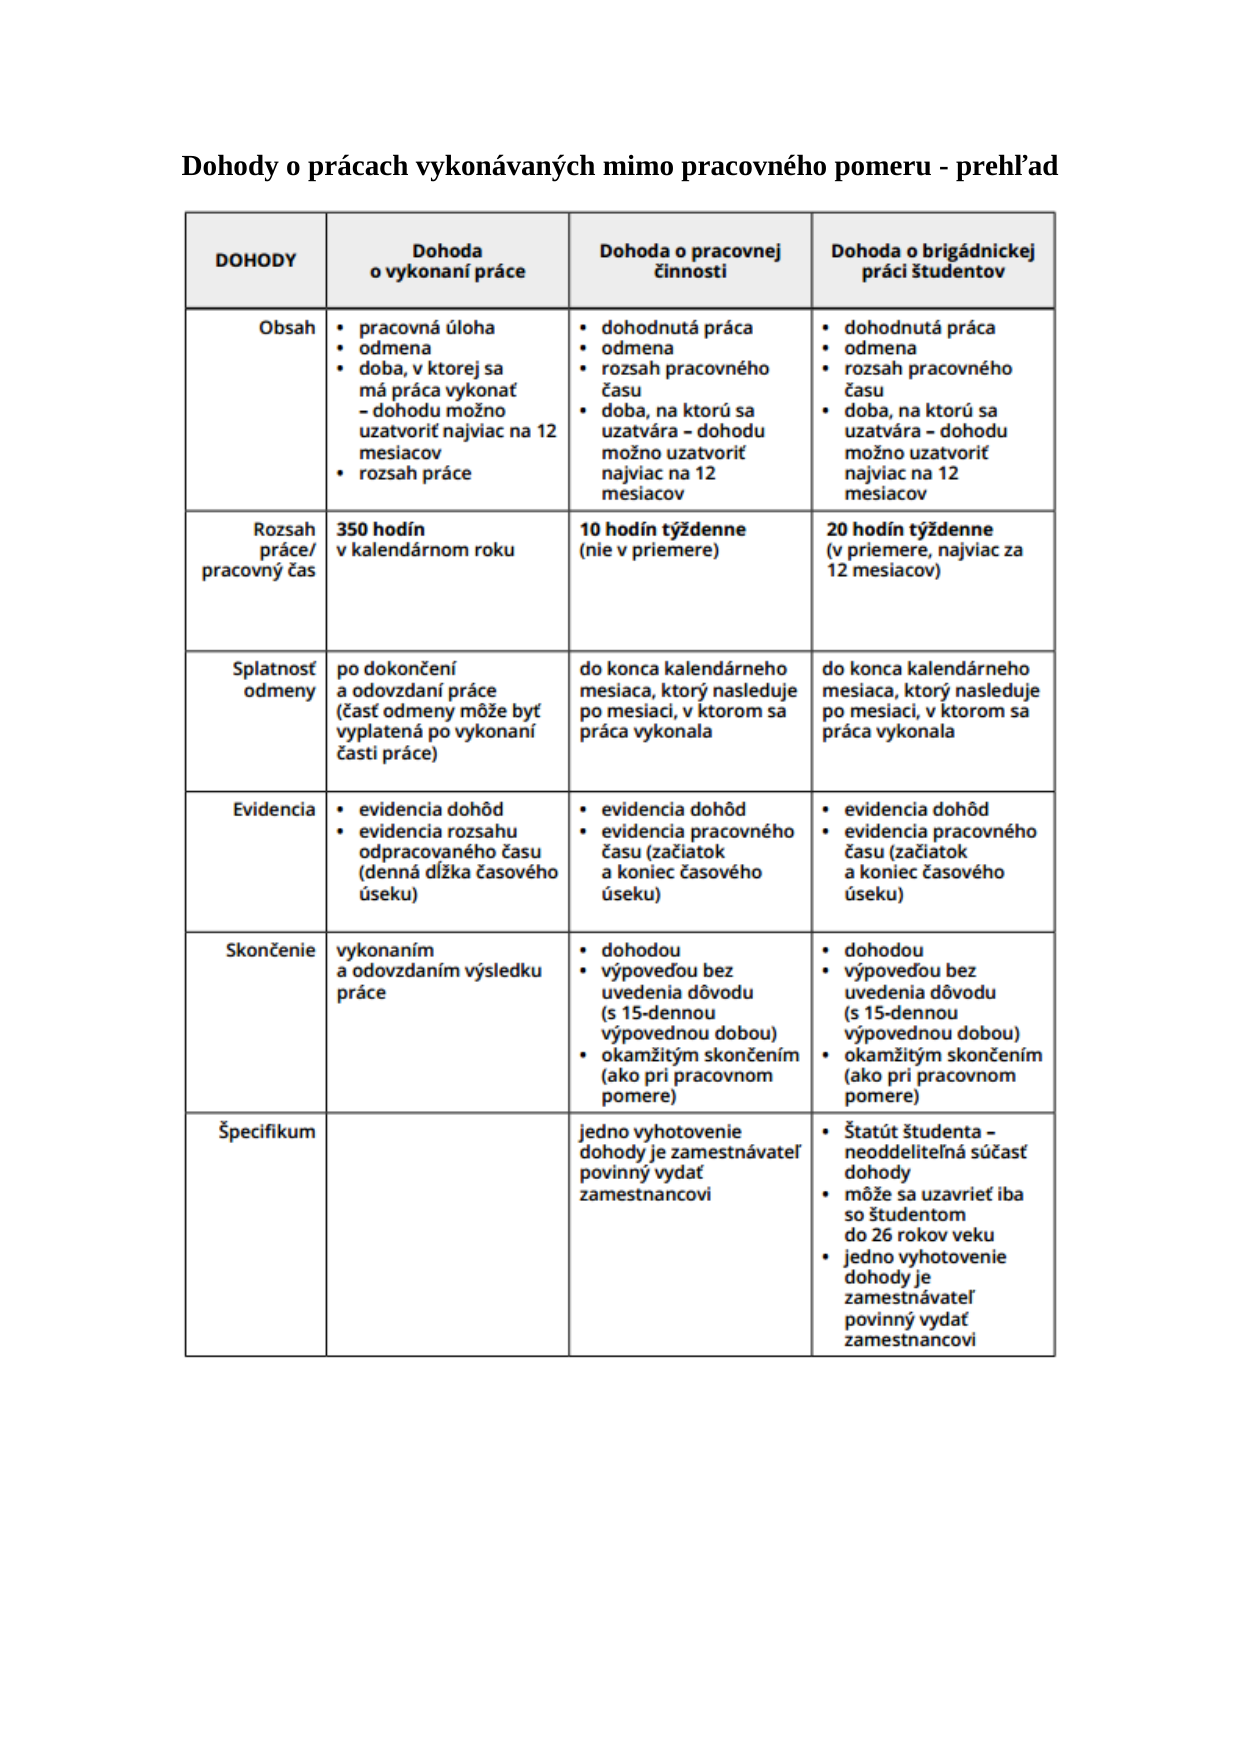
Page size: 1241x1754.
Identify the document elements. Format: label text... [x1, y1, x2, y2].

text Dohody o prácach vykonávaných mimo pracovného pomeru - prehľad [148, 148, 1093, 181]
picture [182, 207, 1058, 1362]
